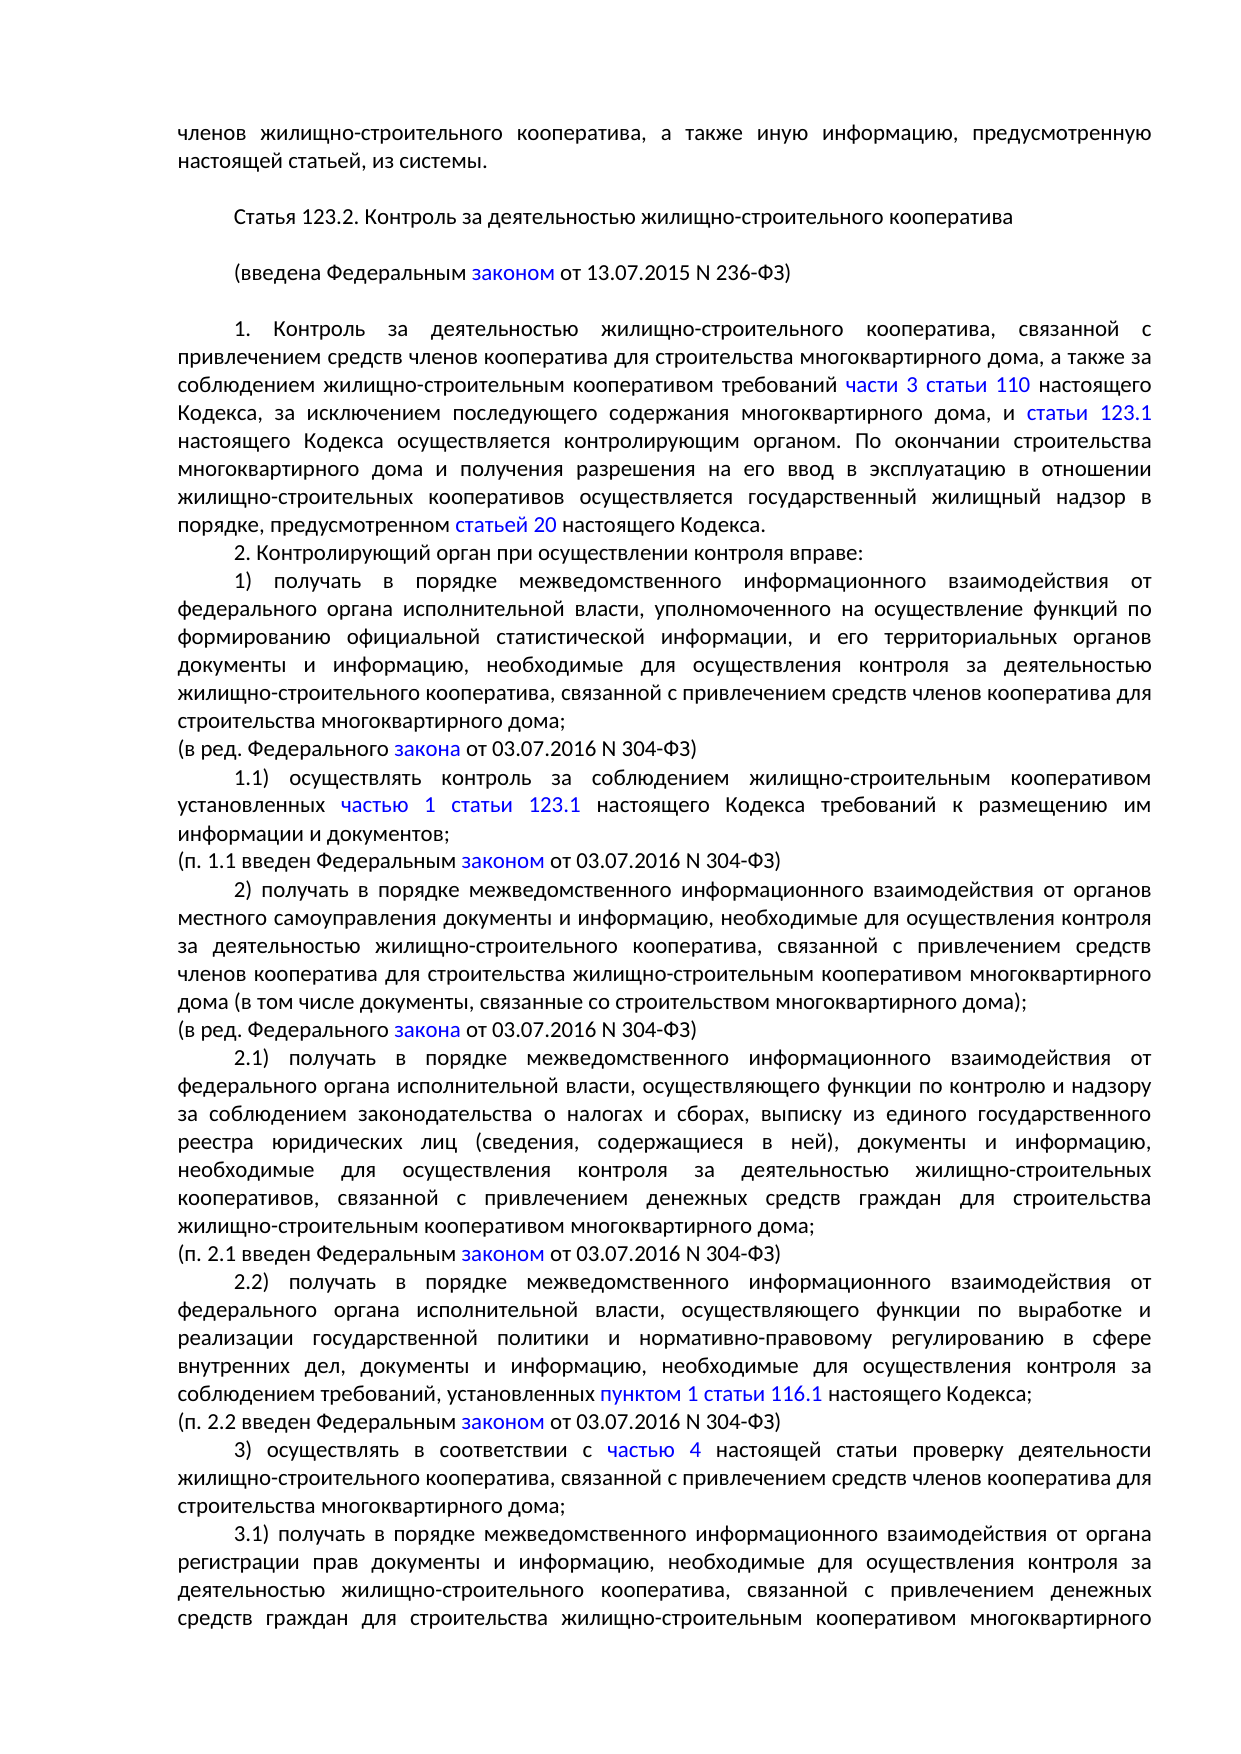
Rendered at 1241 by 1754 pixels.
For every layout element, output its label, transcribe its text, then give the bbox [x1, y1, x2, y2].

text 1) получать в порядке межведомственного информационного взаимодействия от федерального органа исполнительной власти, уполномоченного на осуществление функций по формированию официальной статистической информации, и его территориальных органов документы и информацию, необходимые для осуществления контроля за деятельностью жилищно-строительного кооператива, связанной с привлечением средств членов кооператива для строительства многоквартирного дома; [177, 566, 1152, 734]
text (п. 2.2 введен Федеральным законом от 03.07.2016 N 304-ФЗ) [177, 1407, 1152, 1435]
text (введена Федеральным законом от 13.07.2015 N 236-ФЗ) [177, 258, 1152, 286]
text 1. Контроль за деятельностью жилищно-строительного кооператива, связанной с привлечением средств членов кооператива для строительства многоквартирного дома, а также за соблюдением жилищно-строительным кооперативом требований части 3 статьи 110 настоящего Кодекса, за исключением последующего содержания многоквартирного дома, и статьи 123.1 настоящего Кодекса осуществляется контролирующим органом. По окончании строительства многоквартирного дома и получения разрешения на его ввод в эксплуатацию в отношении жилищно-строительных кооперативов осуществляется государственный жилищный надзор в порядке, предусмотренном статьей 20 настоящего Кодекса. [177, 314, 1152, 538]
text Статья 123.2. Контроль за деятельностью жилищно-строительного кооператива [177, 202, 1152, 230]
text 2.1) получать в порядке межведомственного информационного взаимодействия от федерального органа исполнительной власти, осуществляющего функции по контролю и надзору за соблюдением законодательства о налогах и сборах, выписку из единого государственного реестра юридических лиц (сведения, содержащиеся в ней), документы и информацию, необходимые для осуществления контроля за деятельностью жилищно-строительных кооперативов, связанной с привлечением денежных средств граждан для строительства жилищно-строительным кооперативом многоквартирного дома; [177, 1043, 1152, 1239]
text (п. 2.1 введен Федеральным законом от 03.07.2016 N 304-ФЗ) [177, 1239, 1152, 1267]
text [177, 1519, 1152, 1631]
text (в ред. Федерального закона от 03.07.2016 N 304-ФЗ) [177, 1015, 1152, 1043]
text (в ред. Федерального закона от 03.07.2016 N 304-ФЗ) [177, 734, 1152, 763]
text (п. 1.1 введен Федеральным законом от 03.07.2016 N 304-ФЗ) [177, 847, 1152, 875]
text 2. Контролирующий орган при осуществлении контроля вправе: [177, 538, 1152, 566]
text 2.2) получать в порядке межведомственного информационного взаимодействия от федерального органа исполнительной власти, осуществляющего функции по выработке и реализации государственной политики и нормативно-правовому регулированию в сфере внутренних дел, документы и информацию, необходимые для осуществления контроля за соблюдением требований, установленных пунктом 1 статьи 116.1 настоящего Кодекса; [177, 1267, 1152, 1407]
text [177, 118, 1152, 174]
text 1.1) осуществлять контроль за соблюдением жилищно-строительным кооперативом установленных частью 1 статьи 123.1 настоящего Кодекса требований к размещению им информации и документов; [177, 763, 1152, 847]
text 3) осуществлять в соответствии с частью 4 настоящей статьи проверку деятельности жилищно-строительного кооператива, связанной с привлечением средств членов кооператива для строительства многоквартирного дома; [177, 1435, 1152, 1519]
text 2) получать в порядке межведомственного информационного взаимодействия от органов местного самоуправления документы и информацию, необходимые для осуществления контроля за деятельностью жилищно-строительного кооператива, связанной с привлечением средств членов кооператива для строительства жилищно-строительным кооперативом многоквартирного дома (в том числе документы, связанные со строительством многоквартирного дома); [177, 875, 1152, 1015]
